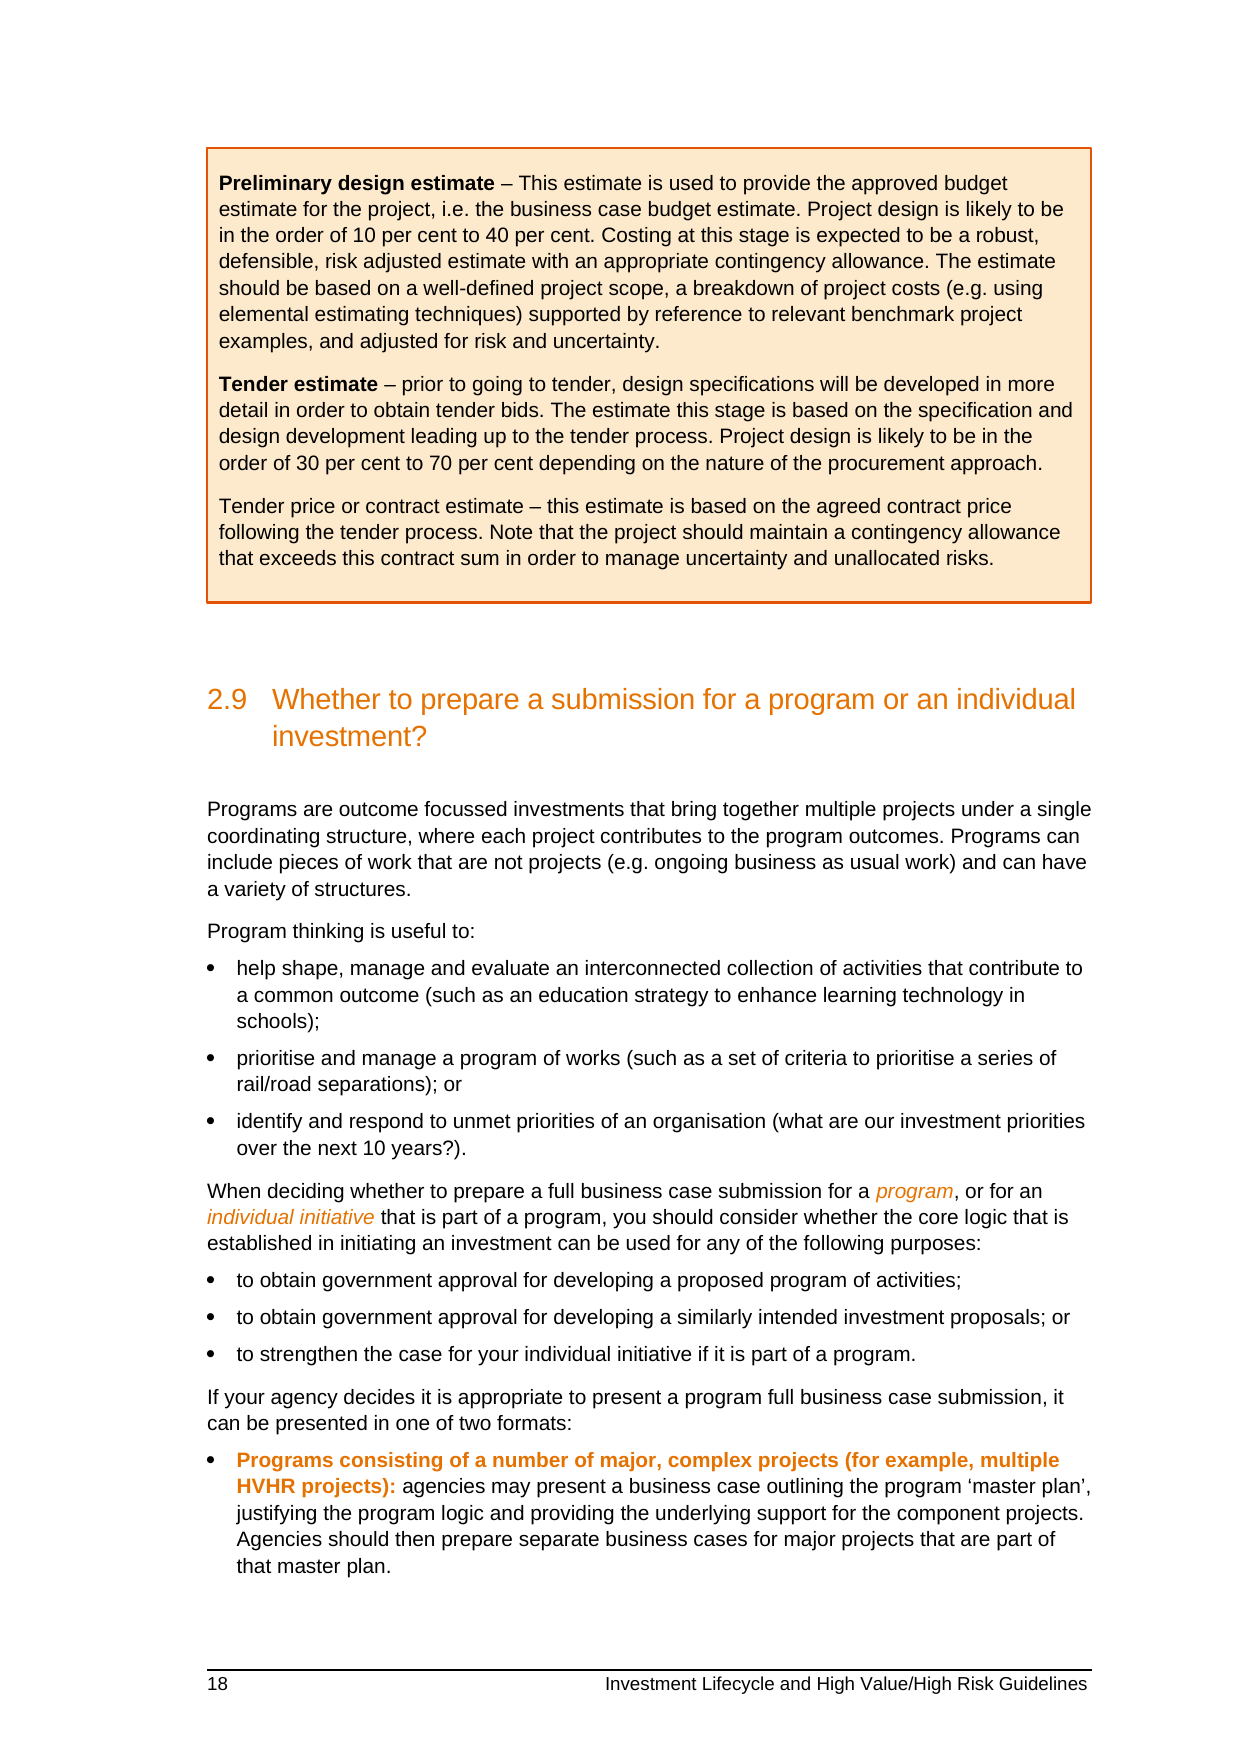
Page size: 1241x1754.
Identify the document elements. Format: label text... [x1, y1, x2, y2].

list to obtain government approval for developing a proposed program of activities; [207, 1268, 1092, 1292]
list to strengthen the case for your individual initiative if it is part of a program. [207, 1342, 1092, 1366]
list prioritise and manage a program of works (such as a set of criteria to prioritise a series of rail/road separations); or [207, 1046, 1092, 1096]
list Programs consisting of a number of major, complex projects (for example, multiple HVHR projects): agencies may present a business case outlining the program ‘master plan’, justifying the program logic and providing the underlying support for the component projects. Agencies should then prepare separate business cases for major projects that are part of that master plan. [207, 1448, 1092, 1577]
text Programs are outcome focussed investments that bring together multiple projects under a single coordinating structure, where each project contributes to the program outcomes. Programs can include pieces of work that are not projects (e.g. ongoing business as usual work) and can have a variety of structures. [207, 797, 1092, 900]
list identify and respond to unmet priorities of an organisation (what are our investment priorities over the next 10 years?). [207, 1109, 1092, 1159]
subtitle Whether to prepare a submission for a program or an individual investment? [207, 682, 1092, 752]
list help shape, manage and evaluate an interconnected collection of activities that contribute to a common outcome (such as an education strategy to enhance learning technology in schools); [207, 956, 1092, 1033]
text If your agency decides it is appropriate to present a program full business case submission, it can be presented in one of two formats: [207, 1385, 1092, 1435]
text Program thinking is useful to: [207, 919, 1092, 943]
text When deciding whether to prepare a full business case submission for a program, or for an individual initiative that is part of a program, you should consider whether the core logic that is established in initiating an investment can be used for any of the following purposes: [207, 1178, 1092, 1255]
list to obtain government approval for developing a similarly intended investment proposals; or [207, 1305, 1092, 1329]
